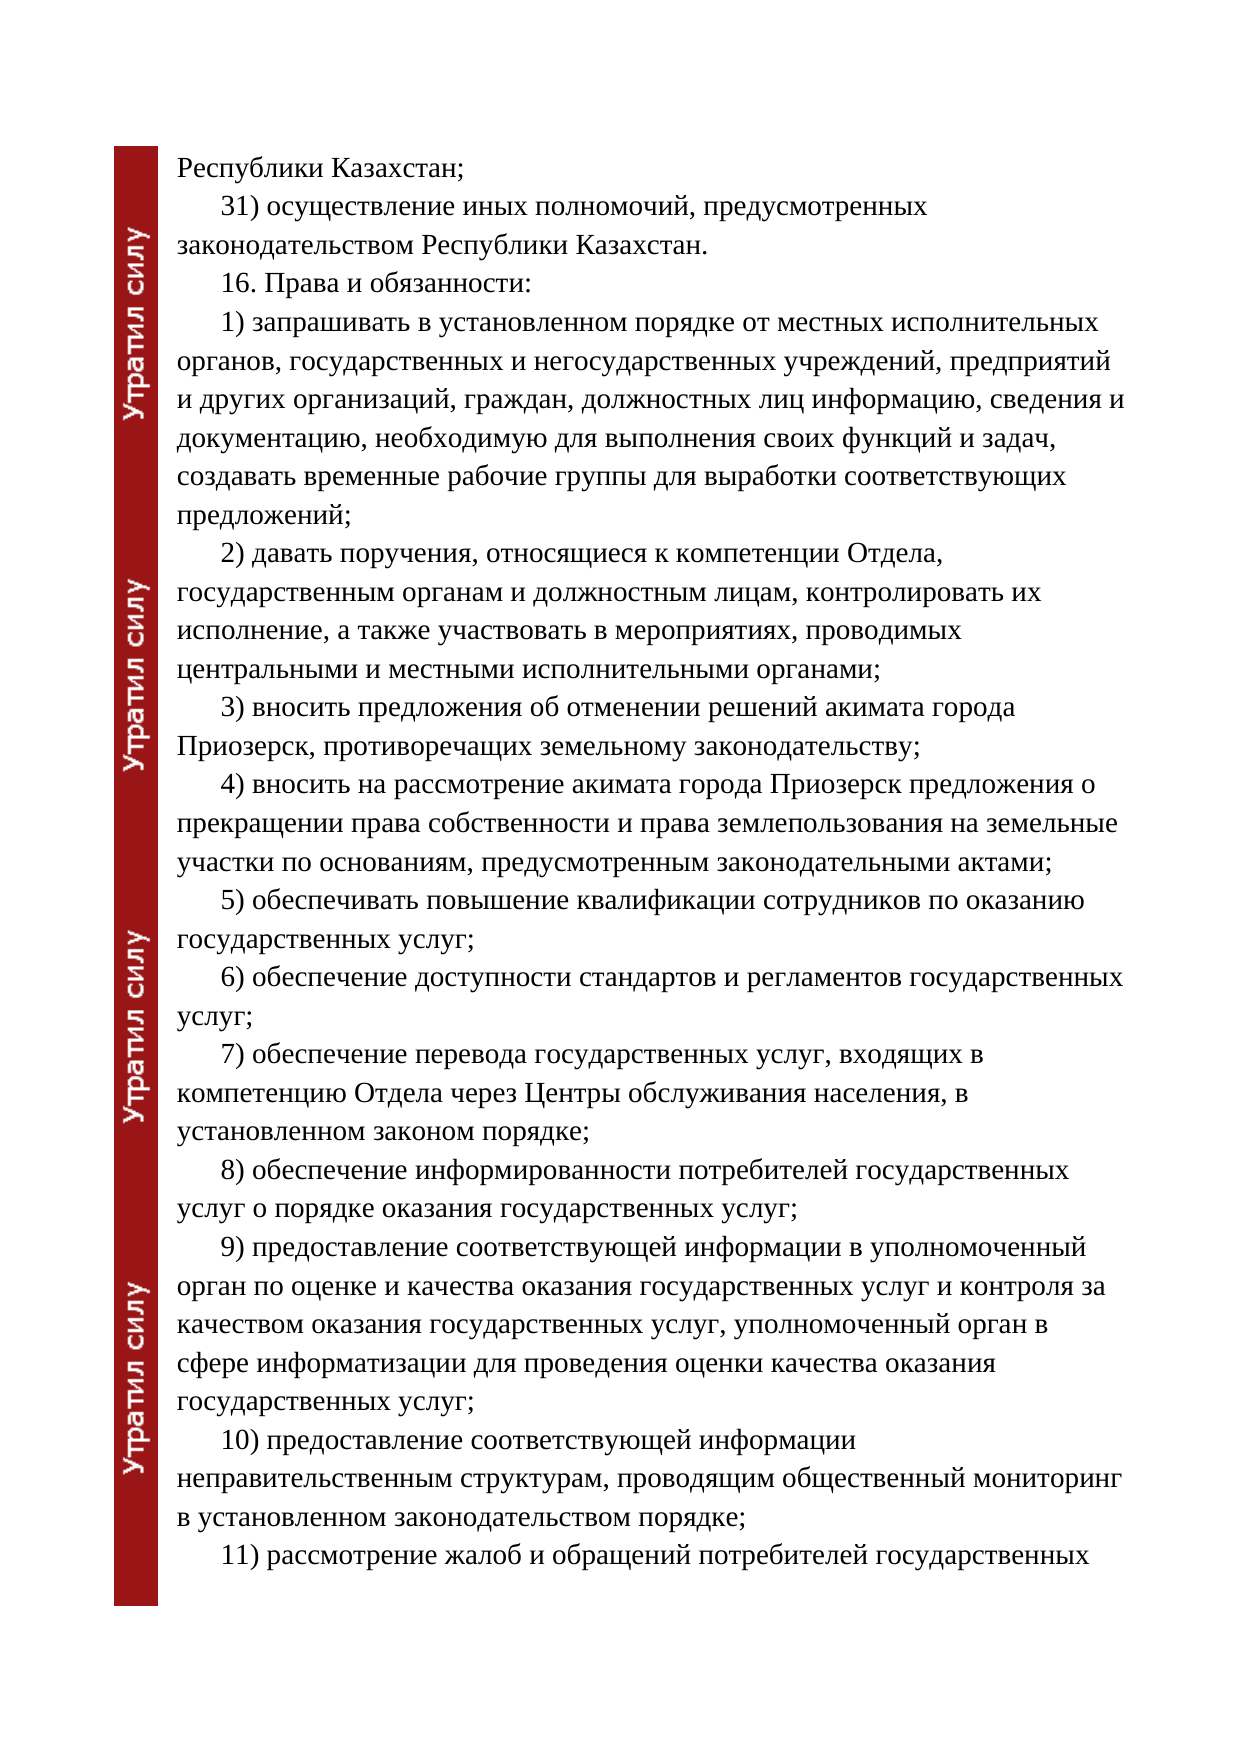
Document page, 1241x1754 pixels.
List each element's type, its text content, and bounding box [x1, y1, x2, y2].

picture [114, 1571, 158, 1606]
picture [114, 146, 158, 150]
